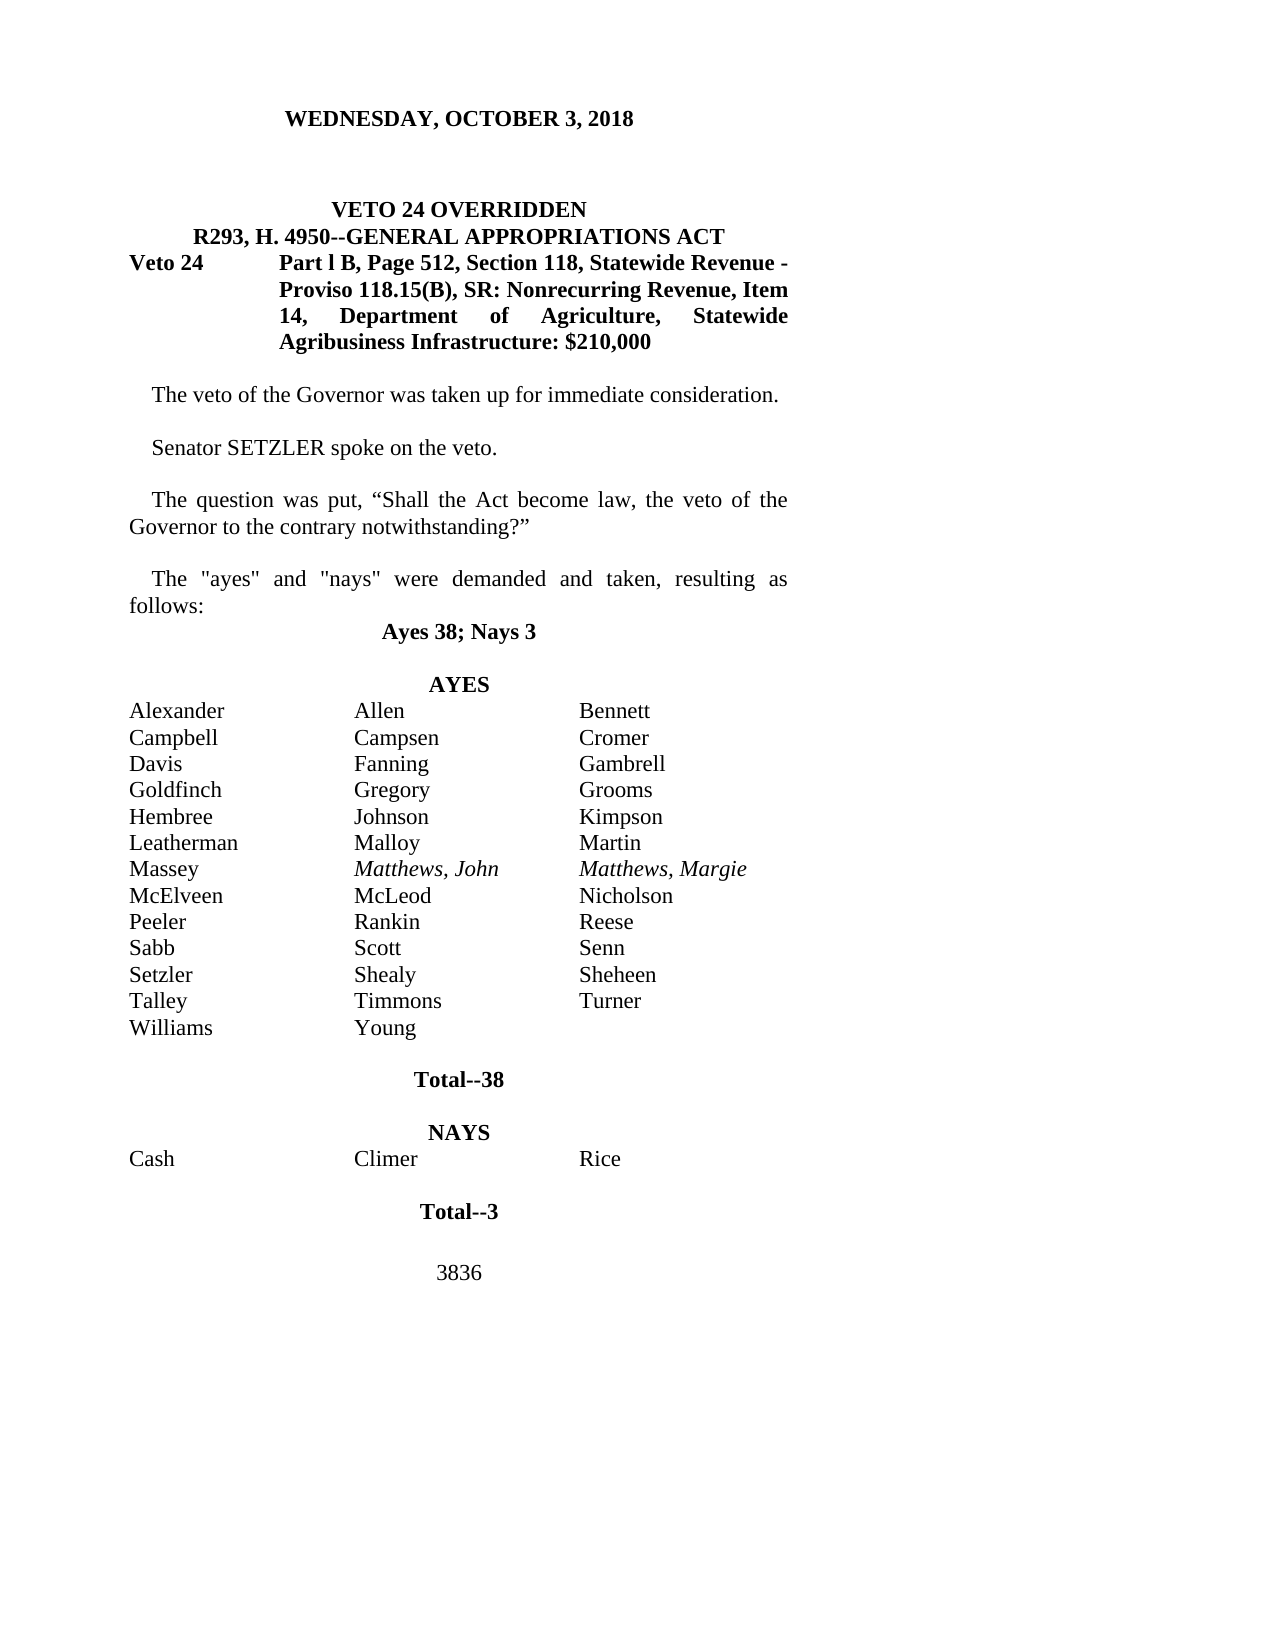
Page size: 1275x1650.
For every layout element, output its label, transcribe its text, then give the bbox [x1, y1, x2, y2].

text The "ayes" and "nays" were demanded and taken, resulting as follows: [129, 566, 789, 618]
text Campbell Campsen Cromer [129, 724, 789, 750]
text Leatherman Malloy Martin [129, 829, 789, 855]
text R293, H. 4950--GENERAL APPROPRIATIONS ACT [129, 223, 789, 249]
text Alexander Allen Bennett [129, 697, 789, 724]
text Peeler Rankin Reese [129, 908, 789, 934]
text The question was put, “Shall the Act become law, the veto of the Governor to the contrary notwithstanding?” [129, 486, 789, 539]
text Senator SETZLER spoke on the veto. [129, 434, 789, 460]
text Ayes 38; Nays 3 [129, 618, 789, 644]
text Davis Fanning Gambrell [129, 750, 789, 776]
text Williams Young [129, 1013, 789, 1040]
text Talley Timmons Turner [129, 987, 789, 1013]
text AYES [129, 671, 789, 697]
text Veto 24 Part l B, Page 512, Section 118, Statewide Revenue - Proviso 118.15(B), SR: Nonrecurring Revenue, Item 14, Department of Agriculture, Statewide Agribusiness Infrastructure: $210,000 [129, 249, 789, 355]
text McElveen McLeod Nicholson [129, 882, 789, 908]
text Cash Climer Rice [129, 1145, 789, 1172]
text NAYS [129, 1119, 789, 1145]
text VETO 24 OVERRIDDEN [129, 197, 789, 223]
text Setzler Shealy Sheheen [129, 961, 789, 987]
text Goldfinch Gregory Grooms [129, 776, 789, 803]
text Total--3 [129, 1198, 789, 1224]
text Hembree Johnson Kimpson [129, 803, 789, 829]
text Total--38 [129, 1066, 789, 1093]
text The veto of the Governor was taken up for immediate consideration. [129, 381, 789, 407]
text Massey Matthews, John Matthews, Margie [129, 855, 789, 882]
text Sabb Scott Senn [129, 934, 789, 961]
